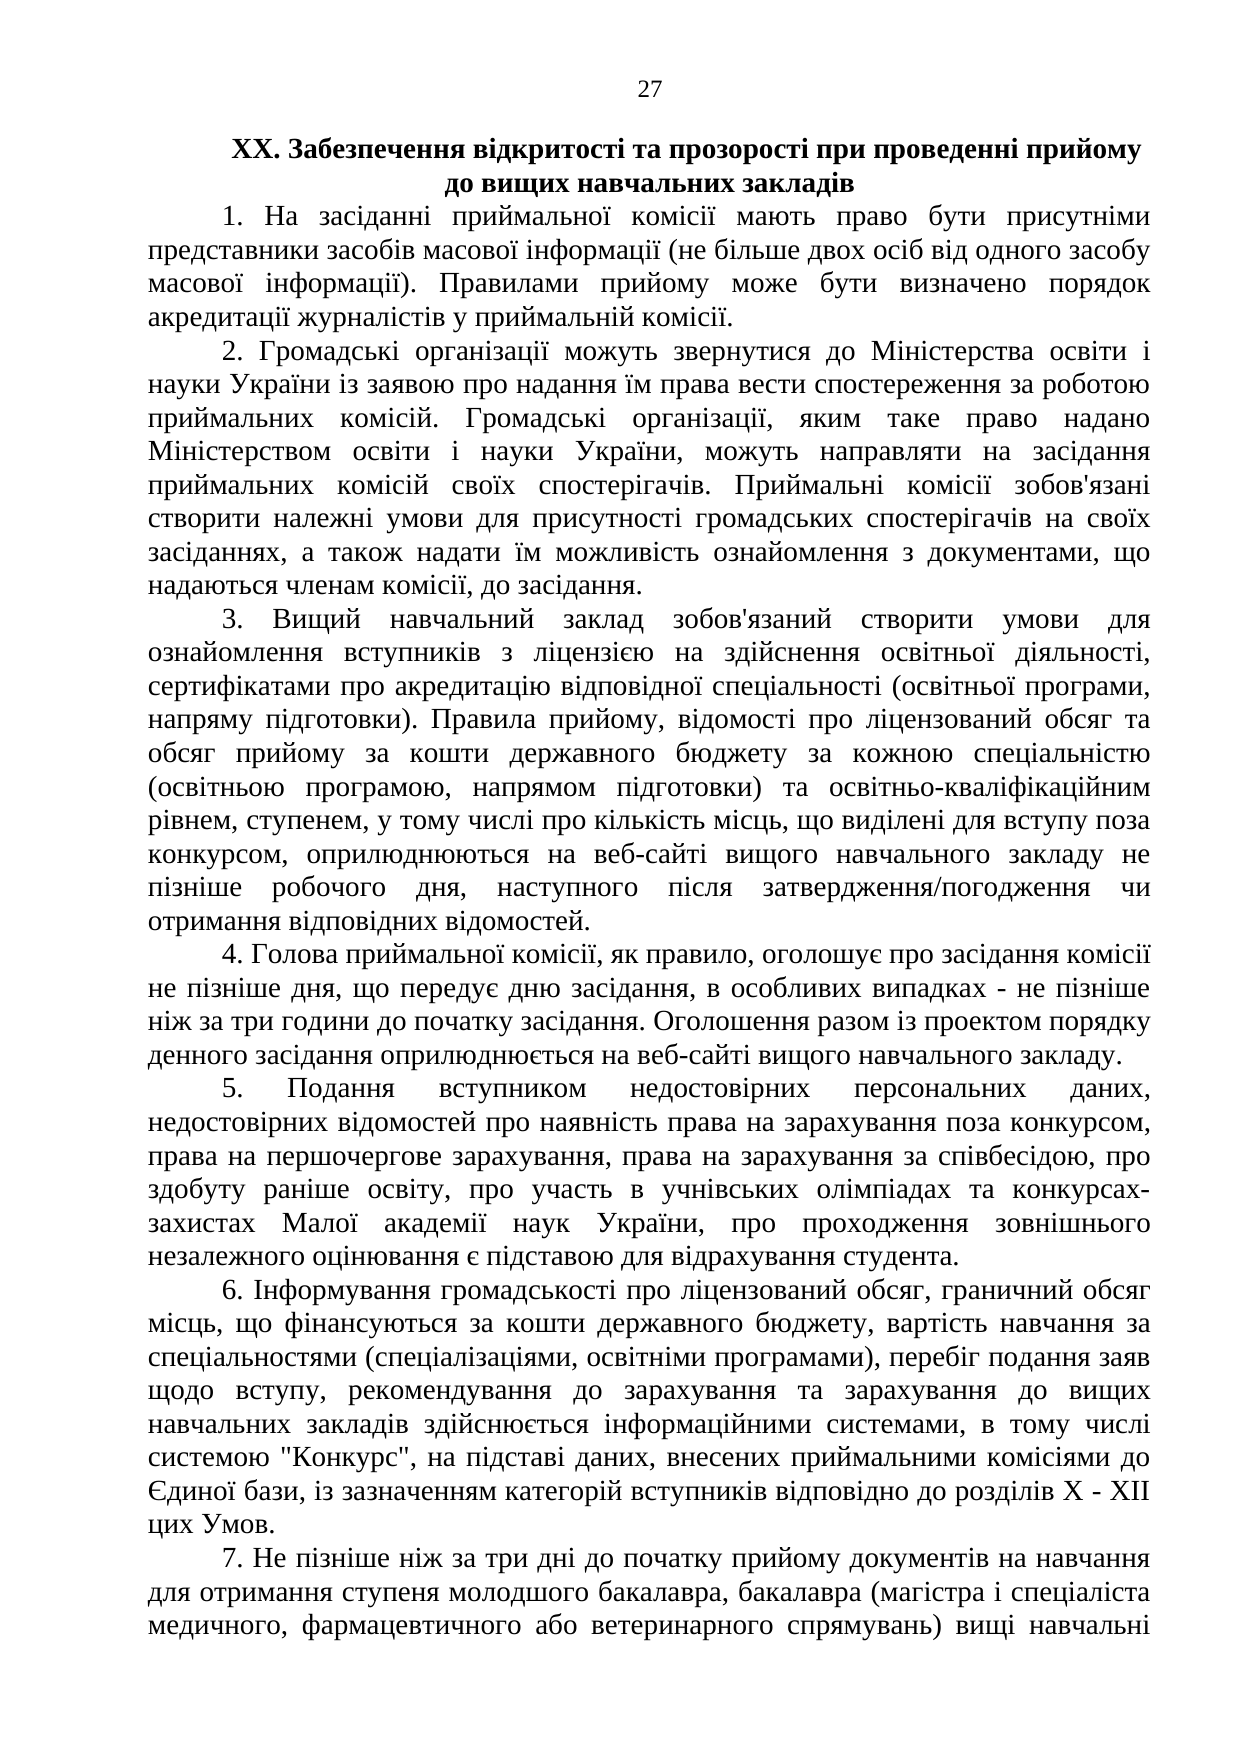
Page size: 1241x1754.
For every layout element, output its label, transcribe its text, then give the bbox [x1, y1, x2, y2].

text XX. Забезпечення відкритості та прозорості при проведенні прийому до вищих навчальних закладів [148, 131, 1152, 198]
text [148, 1540, 1152, 1641]
text 4. Голова приймальної комісії, як правило, оголошує про засідання комісії не пізніше дня, що передує дню засідання, в особливих випадках - не пізніше ніж за три години до початку засідання. Оголошення разом із проектом порядку денного засідання оприлюднюється на веб-сайті вищого навчального закладу. [148, 936, 1152, 1071]
text 2. Громадські організації можуть звернутися до Міністерства освіти і науки України із заявою про надання їм права вести спостереження за роботою приймальних комісій. Громадські організації, яким таке право надано Міністерством освіти і науки України, можуть направляти на засідання приймальних комісій своїх спостерігачів. Приймальні комісії зобов'язані створити належні умови для присутності громадських спостерігачів на своїх засіданнях, а також надати їм можливість ознайомлення з документами, що надаються членам комісії, до засідання. [148, 333, 1152, 601]
text 1. На засіданні приймальної комісії мають право бути присутніми представники засобів масової інформації (не більше двох осіб від одного засобу масової інформації). Правилами прийому може бути визначено порядок акредитації журналістів у приймальній комісії. [148, 198, 1152, 333]
text 5. Подання вступником недостовірних персональних даних, недостовірних відомостей про наявність права на зарахування поза конкурсом, права на першочергове зарахування, права на зарахування за співбесідою, про здобуту раніше освіту, про участь в учнівських олімпіадах та конкурсах-захистах Малої академії наук України, про проходження зовнішнього незалежного оцінювання є підставою для відрахування студента. [148, 1071, 1152, 1272]
text 6. Інформування громадськості про ліцензований обсяг, граничний обсяг місць, що фінансуються за кошти державного бюджету, вартість навчання за спеціальностями (спеціалізаціями, освітніми програмами), перебіг подання заяв щодо вступу, рекомендування до зарахування та зарахування до вищих навчальних закладів здійснюється інформаційними системами, в тому числі системою "Конкурс", на підставі даних, внесених приймальними комісіями до Єдиної бази, із зазначенням категорій вступників відповідно до розділів X - XІІ цих Умов. [148, 1272, 1152, 1540]
text 3. Вищий навчальний заклад зобов'язаний створити умови для ознайомлення вступників з ліцензією на здійснення освітньої діяльності, сертифікатами про акредитацію відповідної спеціальності (освітньої програми, напряму підготовки). Правила прийому, відомості про ліцензований обсяг та обсяг прийому за кошти державного бюджету за кожною спеціальністю (освітньою програмою, напрямом підготовки) та освітньо-кваліфікаційним рівнем, ступенем, у тому числі про кількість місць, що виділені для вступу поза конкурсом, оприлюднюються на веб-сайті вищого навчального закладу не пізніше робочого дня, наступного після затвердження/погодження чи отримання відповідних відомостей. [148, 601, 1152, 936]
